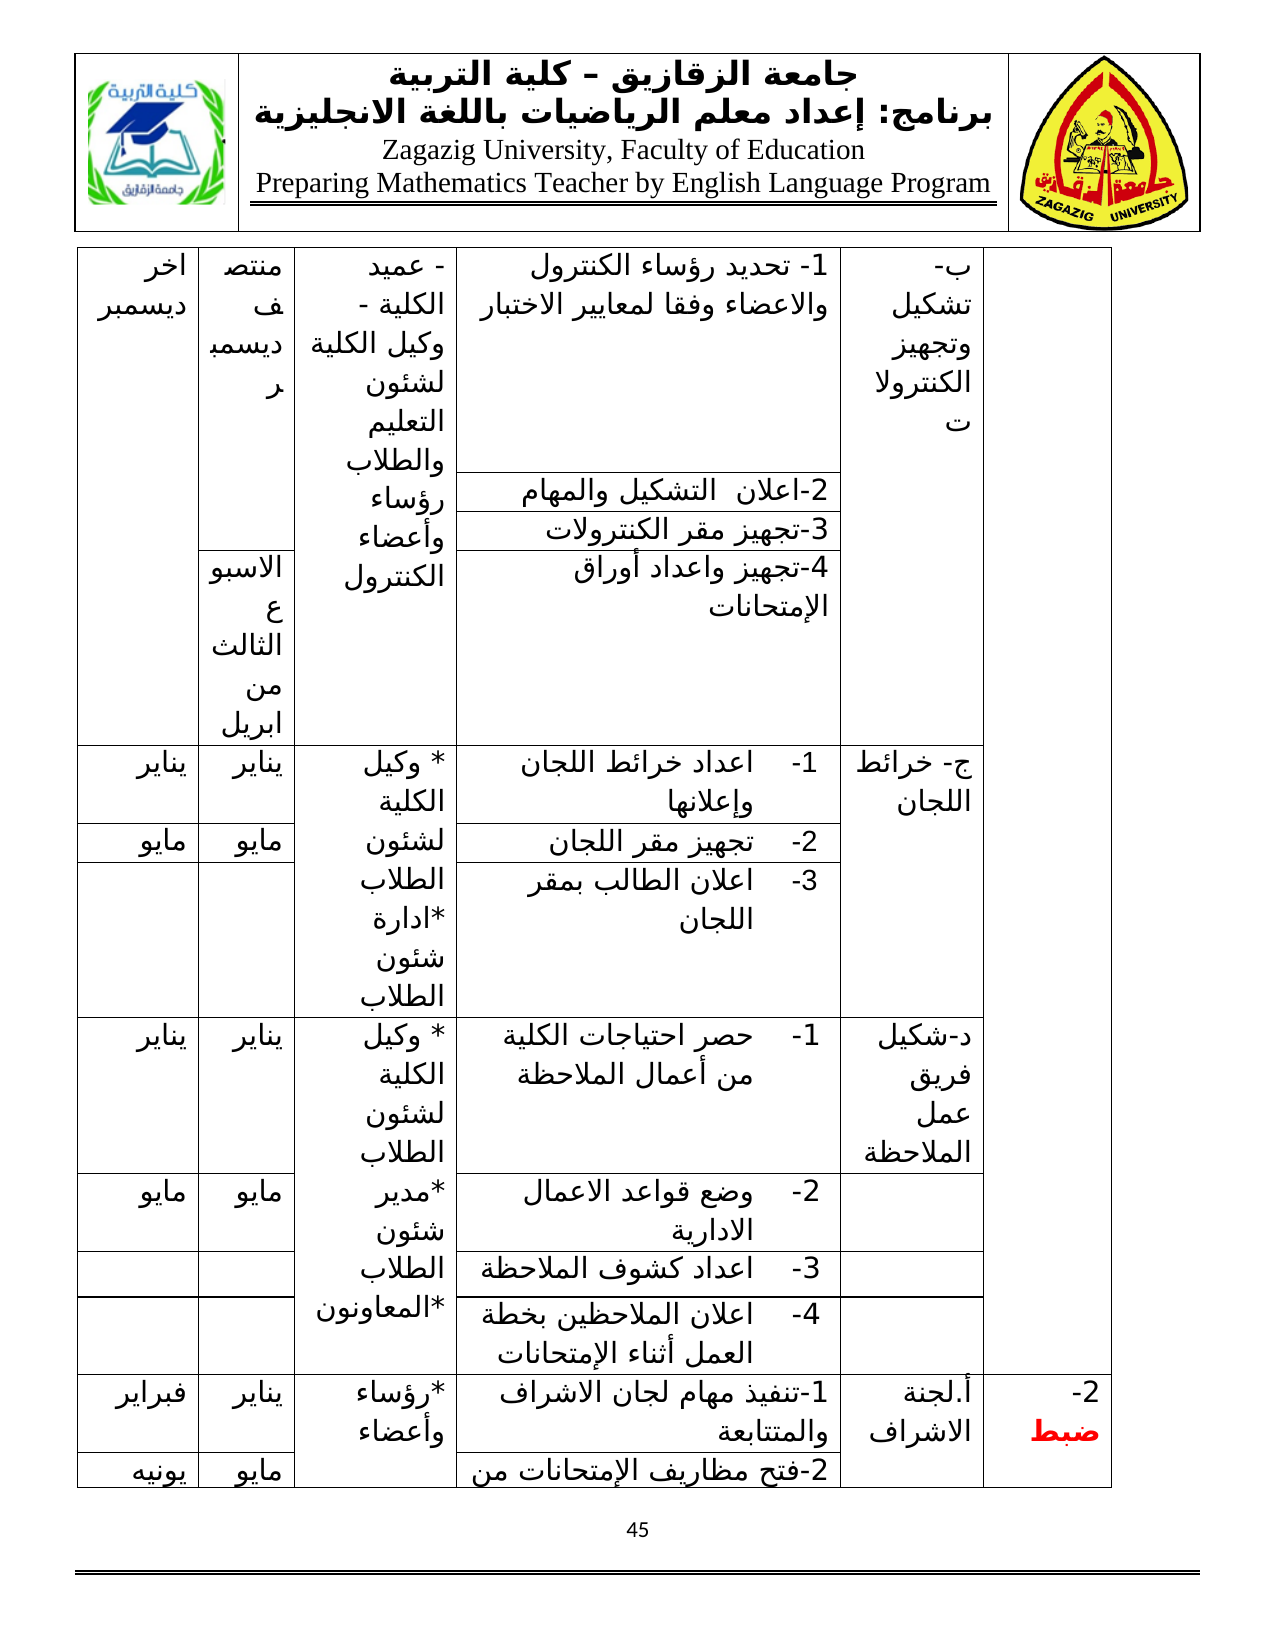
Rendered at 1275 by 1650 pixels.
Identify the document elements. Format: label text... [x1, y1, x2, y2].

table_cell يناير [78, 1018, 198, 1173]
table_cell أ.لجنة الاشراف والمتابعة وضبط جودة سير الإمتحانات [841, 1375, 983, 1487]
table_cell اخر ديسمبر [78, 248, 198, 744]
picture [1019, 54, 1189, 231]
table_cell 2- ضبط جودة سير أعمال الإمتحانات [984, 1375, 1111, 1487]
table_cell * وكيل الكلية لشئون الطلاب *ادارة شئون الطلاب [295, 746, 456, 1017]
table_cell [199, 1252, 294, 1296]
table_cell وضع قواعد الاعمال الادارية [457, 1174, 840, 1251]
table_cell اعلان الطالب بمقر اللجان [457, 863, 840, 1017]
table_cell 1-تنفيذ مهام لجان الاشراف والمتتابعة [457, 1375, 840, 1452]
table_cell 2-اعلان التشكيل والمهام [457, 473, 840, 511]
table_cell منتصف ديسمبر [199, 248, 294, 550]
table_cell يناير [199, 1375, 294, 1452]
table_cell اعلان الملاحظين بخطة العمل أثناء الإمتحانات [457, 1298, 840, 1374]
table_cell يناير [199, 1018, 294, 1173]
table_cell حصر احتياجات الكلية من أعمال الملاحظة [457, 1018, 840, 1173]
table_cell الاسبوع الثالث من ابريل [199, 551, 294, 744]
table_cell [199, 863, 294, 1017]
table_cell د-شكيل فريق عمل الملاحظة [841, 1018, 983, 1173]
picture [88, 79, 226, 206]
table_cell مايو [199, 1174, 294, 1251]
table_cell - عميد الكلية - وكيل الكلية لشئون التعليم والطلاب رؤساء وأعضاء الكنترول [295, 248, 456, 744]
table_cell ج- خرائط اللجان [841, 746, 983, 1017]
table_cell * وكيل الكلية لشئون الطلاب *مدير شئون الطلاب *المعاونون [295, 1018, 456, 1374]
table_cell [841, 1252, 983, 1296]
table_cell [78, 1298, 198, 1374]
table_cell [199, 1298, 294, 1374]
table_cell مايو [78, 824, 198, 862]
table_cell 3-تجهيز مقر الكنترولات [457, 512, 840, 550]
table_cell 4-تجهيز واعداد أوراق الإمتحانات [457, 551, 840, 744]
table_cell [78, 863, 198, 1017]
table_cell يونيه [78, 1453, 198, 1487]
table_cell [78, 1252, 198, 1296]
table_cell فبراير [78, 1375, 198, 1452]
table_cell 2-فتح مظاريف الإمتحانات من خلال لجنة ثلاثية مشكله من عميد الكلية أو وكيل أو من ينوب عنهم وأستاذ المقرر ورئيس الكنترول [457, 1453, 840, 1487]
table_cell 1- تحديد رؤساء الكنترول والاعضاء وفقا لمعايير الاختبار [457, 248, 840, 472]
table_cell [841, 1174, 983, 1251]
table_cell *رؤساء وأعضاء الكنترول *رؤساء وأعضاء اللجان [295, 1375, 456, 1487]
table_cell مايو [199, 1453, 294, 1487]
table_cell تجهيز مقر اللجان [457, 824, 840, 862]
table_cell مايو [78, 1174, 198, 1251]
table_cell [841, 1298, 983, 1374]
table_cell يناير [199, 746, 294, 823]
table_cell اعداد كشوف الملاحظة [457, 1252, 840, 1296]
table_cell اعداد خرائط اللجان وإعلانها [457, 746, 840, 823]
table_cell مايو [199, 824, 294, 862]
table_cell ب- تشكيل وتجهيز الكنترولات [841, 248, 983, 744]
table_cell يناير [78, 746, 198, 823]
